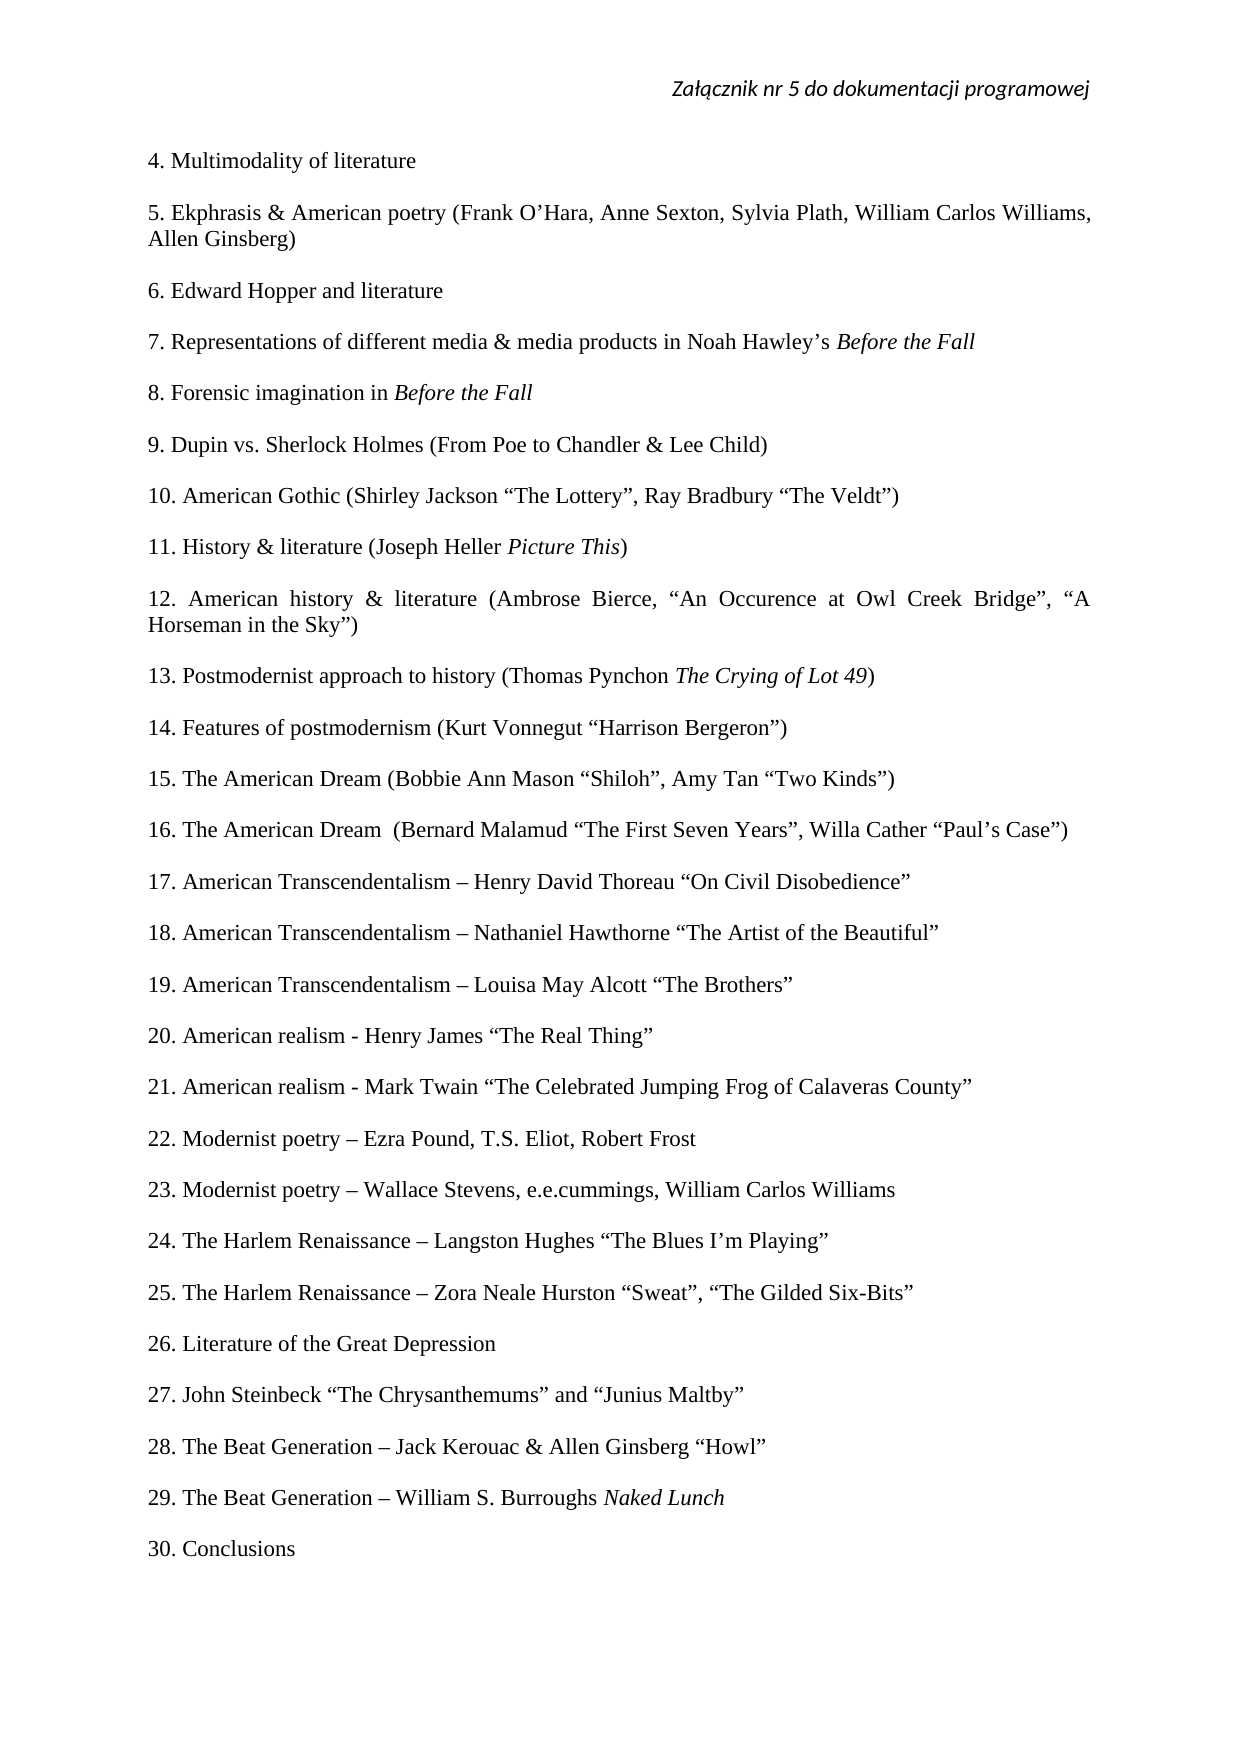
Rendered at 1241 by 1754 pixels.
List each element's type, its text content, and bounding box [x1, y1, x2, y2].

text 30. Conclusions [148, 1536, 1093, 1562]
text 23. Modernist poetry – Wallace Stevens, e.e.cummings, William Carlos Williams [148, 1176, 1093, 1202]
text 21. American realism - Mark Twain “The Celebrated Jumping Frog of Calaveras County” [148, 1073, 1093, 1100]
text 25. The Harlem Renaissance – Zora Neale Hurston “Sweat”, “The Gilded Six-Bits” [148, 1279, 1093, 1305]
text 18. American Transcendentalism – Nathaniel Hawthorne “The Artist of the Beautiful” [148, 919, 1093, 946]
text 29. The Beat Generation – William S. Burroughs Naked Lunch [148, 1484, 1093, 1511]
text 9. Dupin vs. Sherlock Holmes (From Poe to Chandler & Lee Child) [148, 431, 1093, 457]
text 24. The Harlem Renaissance – Langston Hughes “The Blues I’m Playing” [148, 1227, 1093, 1254]
text 12. American history & literature (Ambrose Bierce, “An Occurence at Owl Creek Bridge”, “A Horseman in the Sky”) [148, 585, 1093, 637]
text 27. John Steinbeck “The Chrysanthemums” and “Junius Maltby” [148, 1381, 1093, 1408]
text 13. Postmodernist approach to history (Thomas Pynchon The Crying of Lot 49) [148, 662, 1093, 689]
text 17. American Transcendentalism – Henry David Thoreau “On Civil Disobedience” [148, 868, 1093, 894]
text 10. American Gothic (Shirley Jackson “The Lottery”, Ray Bradbury “The Veldt”) [148, 482, 1093, 508]
text 8. Forensic imagination in Before the Fall [148, 379, 1093, 406]
text 6. Edward Hopper and literature [148, 277, 1093, 303]
text 11. History & literature (Joseph Heller Picture This) [148, 533, 1093, 560]
text 15. The American Dream (Bobbie Ann Mason “Shiloh”, Amy Tan “Two Kinds”) [148, 765, 1093, 792]
text 4. Multimodality of literature [148, 148, 1093, 174]
text 26. Literature of the Great Depression [148, 1330, 1093, 1356]
text 19. American Transcendentalism – Louisa May Alcott “The Brothers” [148, 971, 1093, 997]
text 16. The American Dream (Bernard Malamud “The First Seven Years”, Willa Cather “Paul’s Case”) [148, 817, 1093, 843]
text 28. The Beat Generation – Jack Kerouac & Allen Ginsberg “Howl” [148, 1433, 1093, 1459]
text 20. American realism - Henry James “The Real Thing” [148, 1022, 1093, 1048]
text 14. Features of postmodernism (Kurt Vonnegut “Harrison Bergeron”) [148, 714, 1093, 740]
text 22. Modernist poetry – Ezra Pound, T.S. Eliot, Robert Frost [148, 1125, 1093, 1151]
text 5. Ekphrasis & American poetry (Frank O’Hara, Anne Sexton, Sylvia Plath, William Carlos Williams, Allen Ginsberg) [148, 199, 1093, 252]
text 7. Representations of different media & media products in Noah Hawley’s Before the Fall [148, 328, 1093, 354]
